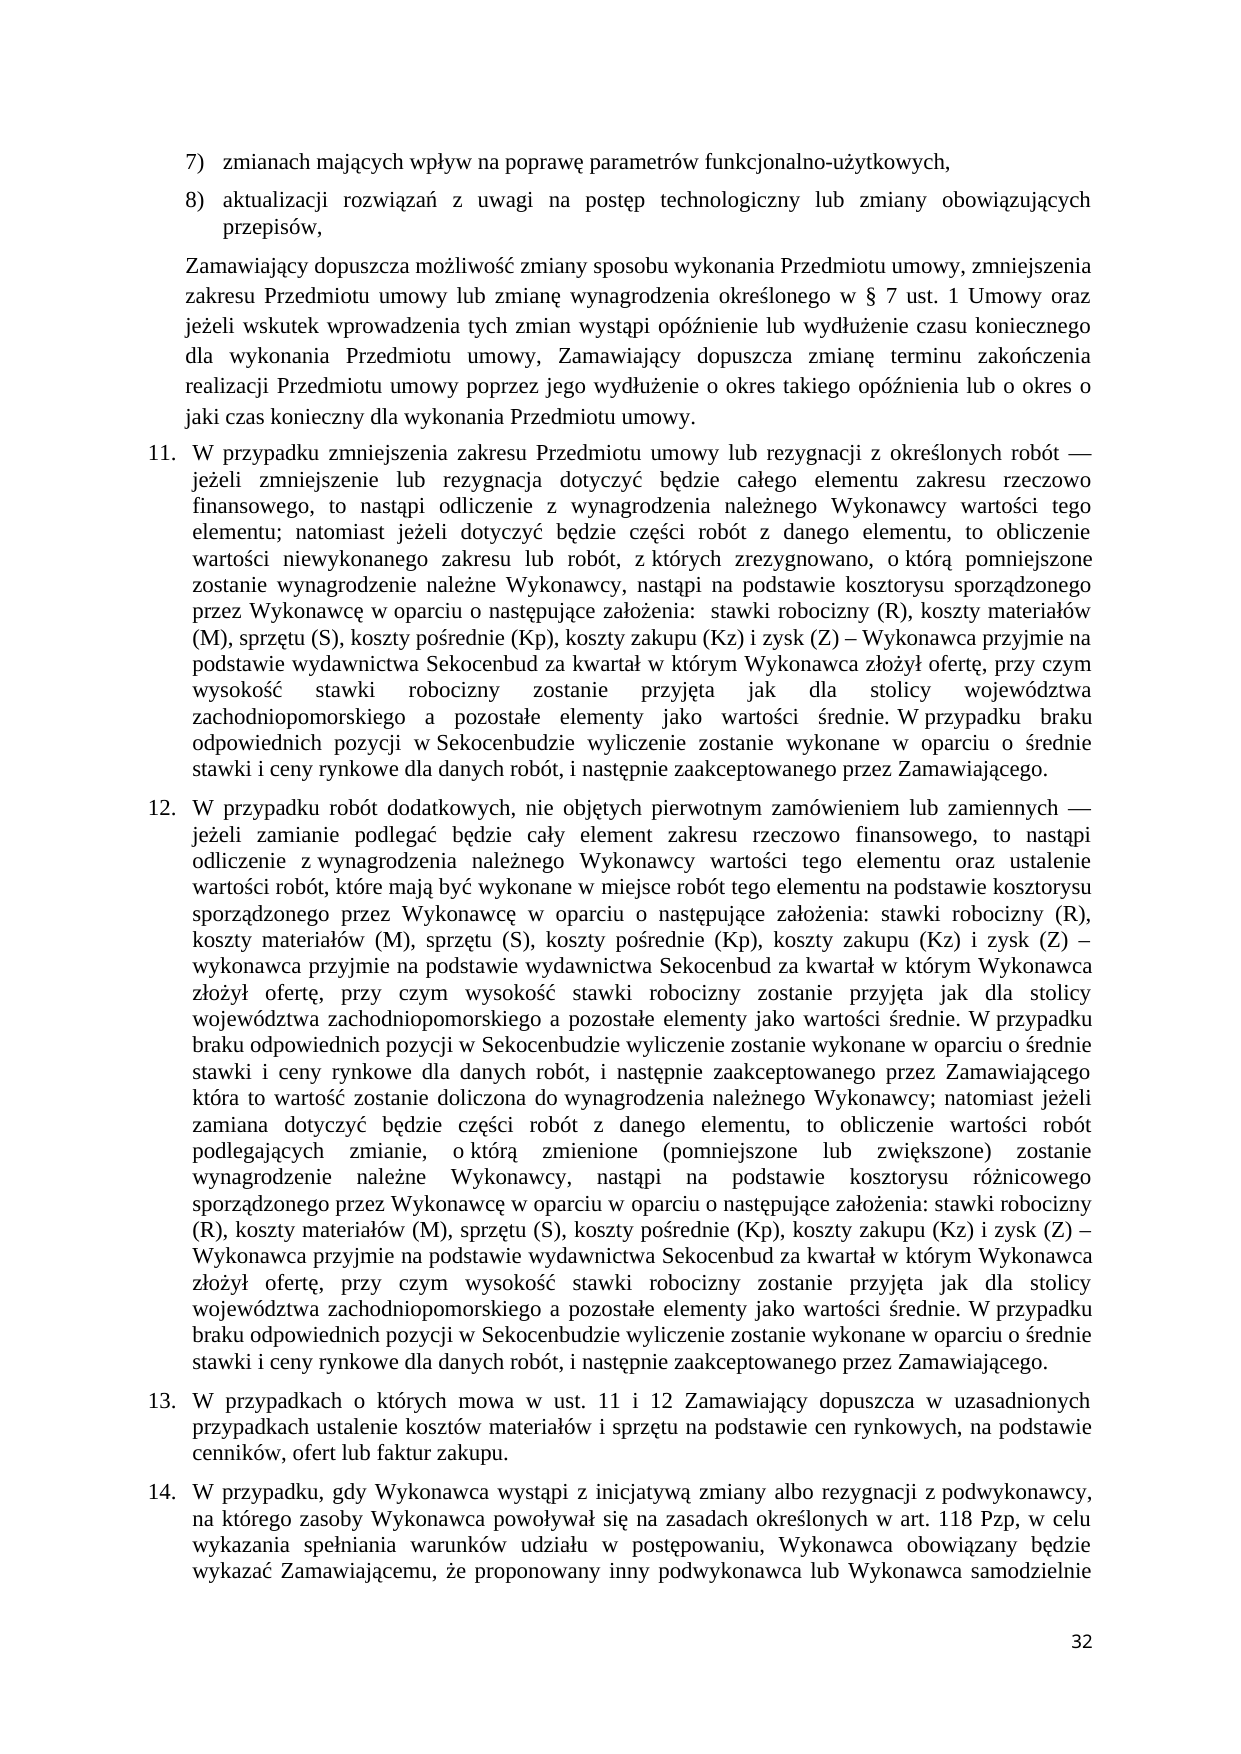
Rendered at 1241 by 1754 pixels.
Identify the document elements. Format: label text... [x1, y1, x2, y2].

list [148, 1478, 1092, 1584]
list aktualizacji rozwiązań z uwagi na postęp technologiczny lub zmiany obowiązujących przepisów, [185, 187, 1092, 239]
list W przypadkach o których mowa w ust. 11 i 12 Zamawiający dopuszcza w uzasadnionych przypadkach ustalenie kosztów materiałów i sprzętu na podstawie cen rynkowych, na podstawie cenników, ofert lub faktur zakupu. [148, 1387, 1092, 1466]
list W przypadku robót dodatkowych, nie objętych pierwotnym zamówieniem lub zamiennych — jeżeli zamianie podlegać będzie cały element zakresu rzeczowo finansowego, to nastąpi odliczenie z wynagrodzenia należnego Wykonawcy wartości tego elementu oraz ustalenie wartości robót, które mają być wykonane w miejsce robót tego elementu na podstawie kosztorysu sporządzonego przez Wykonawcę w oparciu o następujące założenia: stawki robocizny (R), koszty materiałów (M), sprzętu (S), koszty pośrednie (Kp), koszty zakupu (Kz) i zysk (Z) – wykonawca przyjmie na podstawie wydawnictwa Sekocenbud za kwartał w którym Wykonawca złożył ofertę, przy czym wysokość stawki robocizny zostanie przyjęta jak dla stolicy województwa zachodniopomorskiego a pozostałe elementy jako wartości średnie. W przypadku braku odpowiednich pozycji w Sekocenbudzie wyliczenie zostanie wykonane w oparciu o średnie stawki i ceny rynkowe dla danych robót, i następnie zaakceptowanego przez Zamawiającego która to wartość zostanie doliczona do wynagrodzenia należnego Wykonawcy; natomiast jeżeli zamiana dotyczyć będzie części robót z danego elementu, to obliczenie wartości robót podlegających zmianie, o którą zmienione (pomniejszone lub zwiększone) zostanie wynagrodzenie należne Wykonawcy, nastąpi na podstawie kosztorysu różnicowego sporządzonego przez Wykonawcę w oparciu w oparciu o następujące założenia: stawki robocizny (R), koszty materiałów (M), sprzętu (S), koszty pośrednie (Kp), koszty zakupu (Kz) i zysk (Z) – Wykonawca przyjmie na podstawie wydawnictwa Sekocenbud za kwartał w którym Wykonawca złożył ofertę, przy czym wysokość stawki robocizny zostanie przyjęta jak dla stolicy województwa zachodniopomorskiego a pozostałe elementy jako wartości średnie. W przypadku braku odpowiednich pozycji w Sekocenbudzie wyliczenie zostanie wykonane w oparciu o średnie stawki i ceny rynkowe dla danych robót, i następnie zaakceptowanego przez Zamawiającego. [148, 794, 1092, 1374]
list zmianach mających wpływ na poprawę parametrów funkcjonalno-użytkowych, [185, 148, 1092, 174]
text Zamawiający dopuszcza możliwość zmiany sposobu wykonania Przedmiotu umowy, zmniejszenia zakresu Przedmiotu umowy lub zmianę wynagrodzenia określonego w § 7 ust. 1 Umowy oraz jeżeli wskutek wprowadzenia tych zmian wystąpi opóźnienie lub wydłużenie czasu koniecznego dla wykonania Przedmiotu umowy, Zamawiający dopuszcza zmianę terminu zakończenia realizacji Przedmiotu umowy poprzez jego wydłużenie o okres takiego opóźnienia lub o okres o jaki czas konieczny dla wykonania Przedmiotu umowy. [185, 252, 1092, 429]
list W przypadku zmniejszenia zakresu Przedmiotu umowy lub rezygnacji z określonych robót — jeżeli zmniejszenie lub rezygnacja dotyczyć będzie całego elementu zakresu rzeczowo finansowego, to nastąpi odliczenie z wynagrodzenia należnego Wykonawcy wartości tego elementu; natomiast jeżeli dotyczyć będzie części robót z danego elementu, to obliczenie wartości niewykonanego zakresu lub robót, z których zrezygnowano, o którą pomniejszone zostanie wynagrodzenie należne Wykonawcy, nastąpi na podstawie kosztorysu sporządzonego przez Wykonawcę w oparciu o następujące założenia: stawki robocizny (R), koszty materiałów (M), sprzętu (S), koszty pośrednie (Kp), koszty zakupu (Kz) i zysk (Z) – Wykonawca przyjmie na podstawie wydawnictwa Sekocenbud za kwartał w którym Wykonawca złożył ofertę, przy czym wysokość stawki robocizny zostanie przyjęta jak dla stolicy województwa zachodniopomorskiego a pozostałe elementy jako wartości średnie. W przypadku braku odpowiednich pozycji w Sekocenbudzie wyliczenie zostanie wykonane w oparciu o średnie stawki i ceny rynkowe dla danych robót, i następnie zaakceptowanego przez Zamawiającego. [148, 439, 1092, 782]
